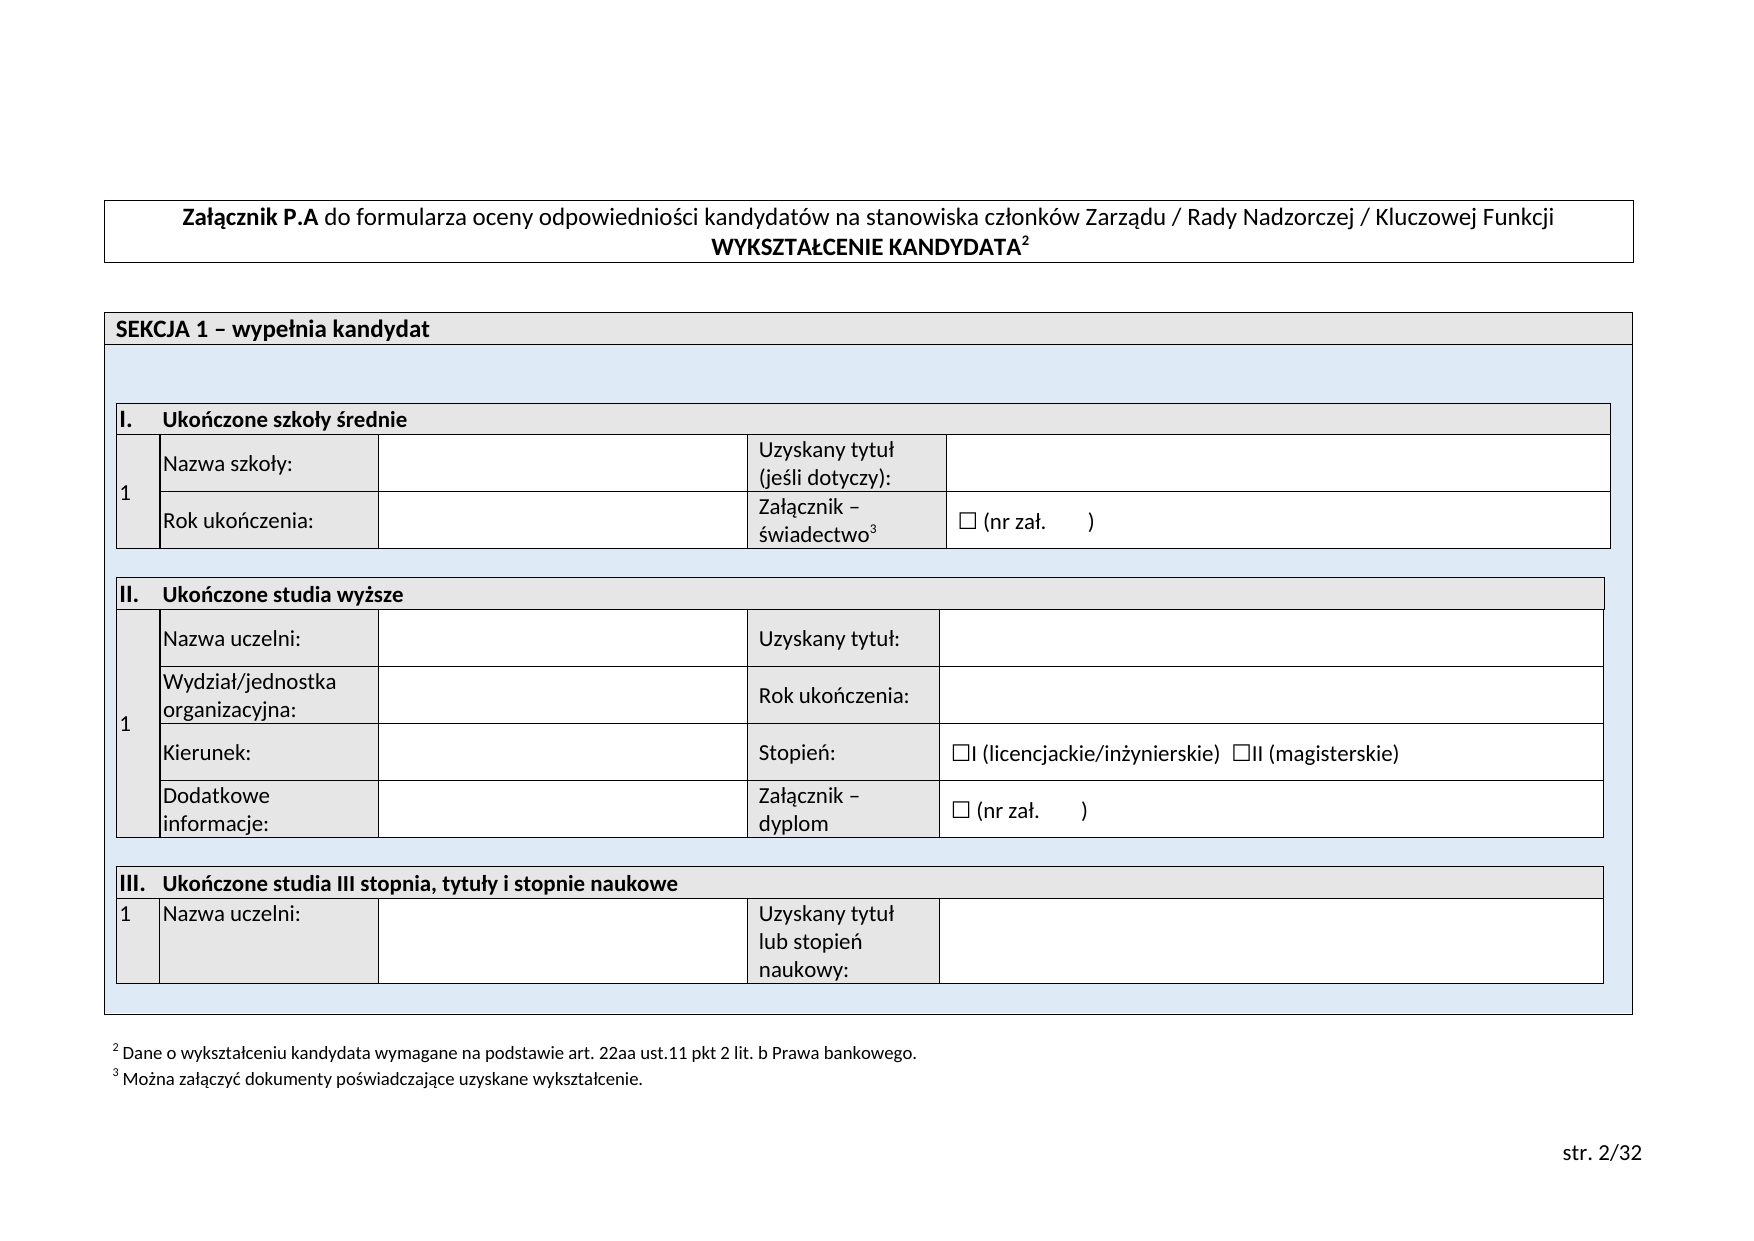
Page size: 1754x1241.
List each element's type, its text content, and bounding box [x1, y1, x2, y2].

table_header SEKCJA 1 – wypełnia kandydat [105, 313, 1632, 344]
table_header Załącznik P.A do formularza oceny odpowiedniości kandydatów na stanowiska członków Zarządu / Rady Nadzorczej / Kluczowej Funkcji WYKSZTAŁCENIE KANDYDATA [105, 201, 1633, 262]
table_cell [105, 345, 1632, 1013]
